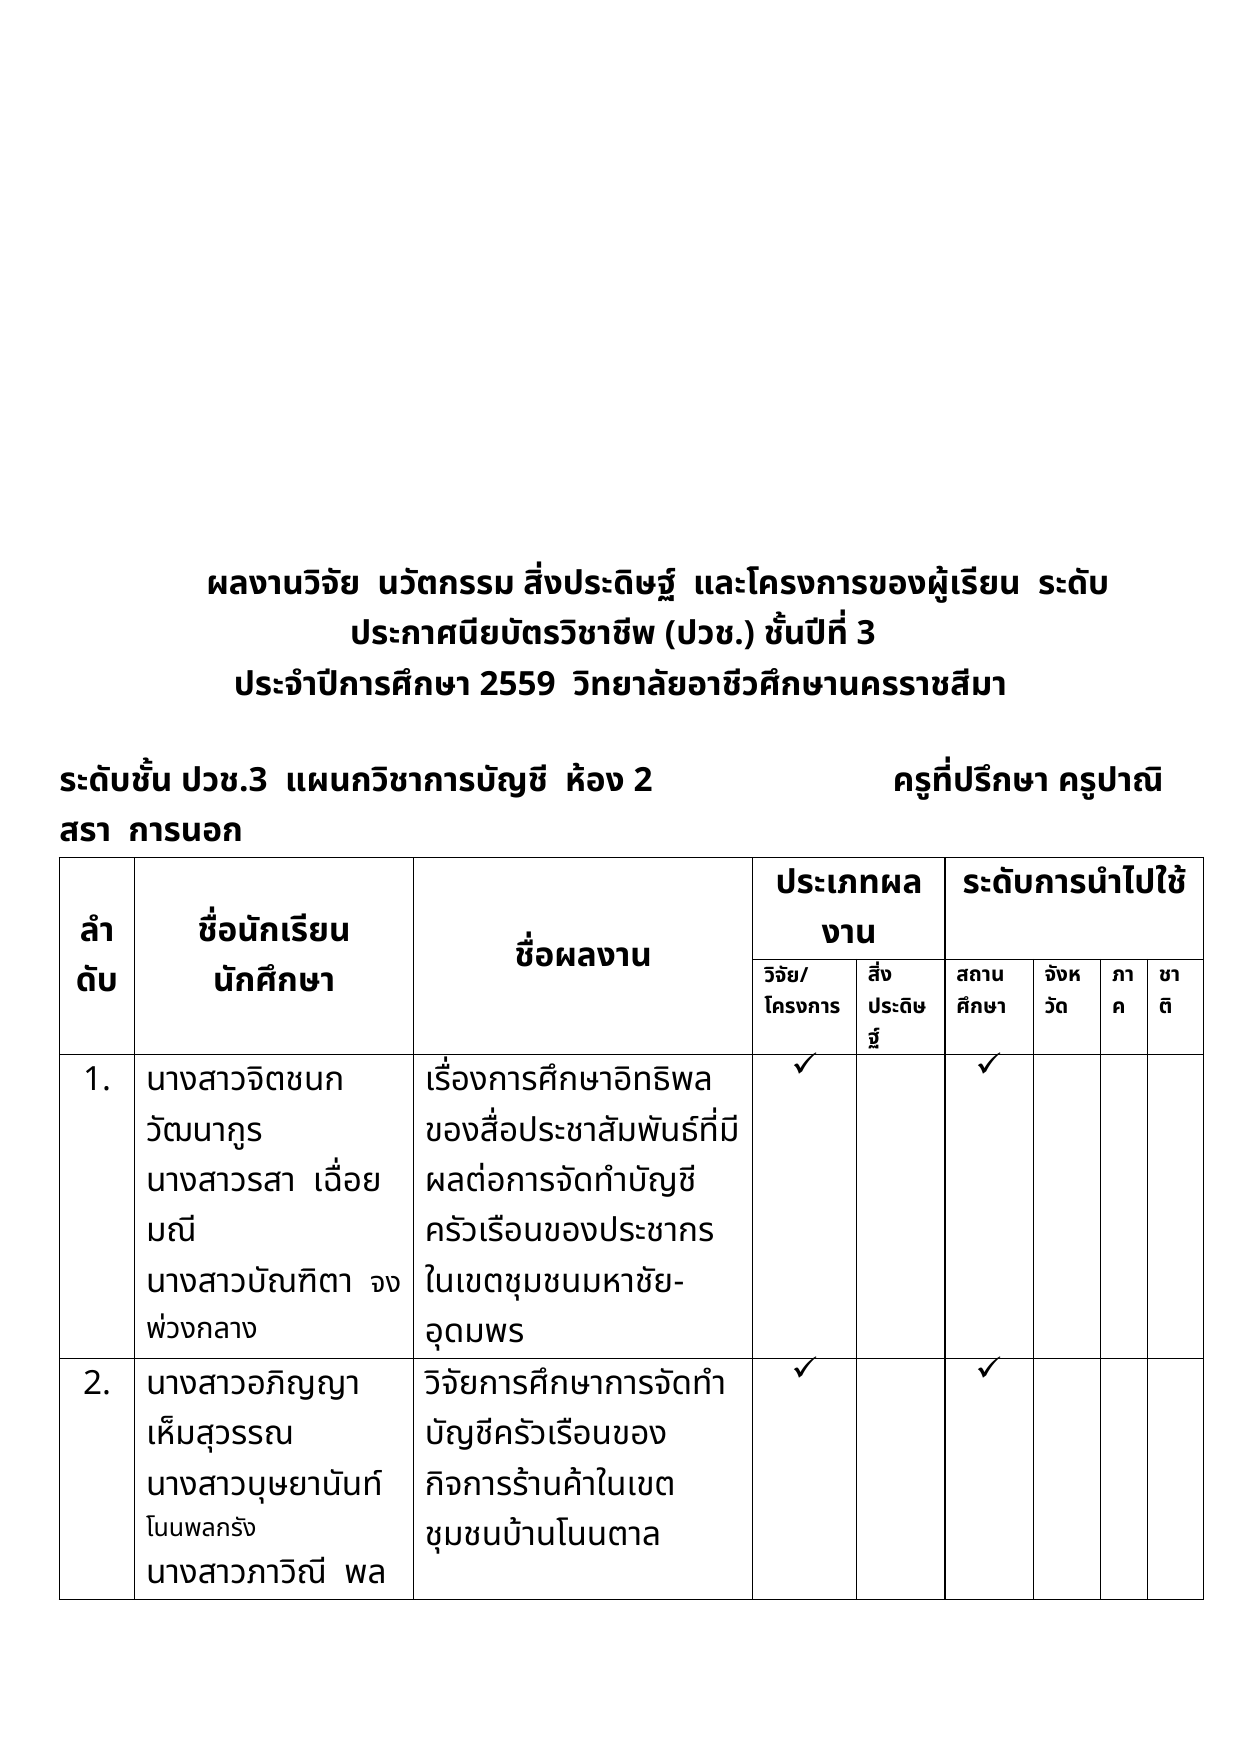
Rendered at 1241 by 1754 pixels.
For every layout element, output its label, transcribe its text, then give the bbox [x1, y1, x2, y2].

table_header ชื่อนักเรียน นักศึกษา [135, 858, 413, 1054]
table_cell จังหวัด [1034, 960, 1100, 1054]
table_cell ชาติ [1148, 960, 1203, 1054]
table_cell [414, 1359, 752, 1598]
table_cell [946, 1055, 1033, 1358]
table_cell ภาค [1101, 960, 1147, 1054]
table_cell [753, 1359, 856, 1598]
table_cell [946, 1359, 1033, 1598]
table_header ลำดับ [60, 858, 134, 1054]
table_cell สิ่งประดิษฐ์ [857, 960, 944, 1054]
text ประจำปีการศึกษา 2559 วิทยาลัยอาชีวศึกษานครราชสีมา [59, 660, 1181, 710]
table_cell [135, 1359, 413, 1598]
table_cell 1. [60, 1055, 134, 1358]
table_cell [1101, 1055, 1147, 1358]
table_cell วิจัย/โครงการ [753, 960, 856, 1054]
table_cell [857, 1055, 944, 1358]
table_header ชื่อผลงาน [414, 858, 752, 1054]
table_cell [1148, 1359, 1203, 1598]
table_header ระดับการนำไปใช้ [946, 858, 1203, 959]
table_cell สถานศึกษา [946, 960, 1033, 1054]
table_cell [857, 1359, 944, 1598]
table_cell [1034, 1359, 1100, 1598]
table_cell เรื่องการศึกษาอิทธิพลของสื่อประชาสัมพันธ์ที่มีผลต่อการจัดทำบัญชีครัวเรือนของประชากรในเขตชุมชนมหาชัย-อุดมพร [414, 1055, 752, 1358]
table_cell [1148, 1055, 1203, 1358]
table_cell [1034, 1055, 1100, 1358]
text ผลงานวิจัย นวัตกรรม สิ่งประดิษฐ์ และโครงการของผู้เรียน ระดับประกาศนียบัตรวิชาชีพ (ปวช.) ชั้นปีที่ 3 [44, 559, 1181, 660]
table_cell [753, 1055, 856, 1358]
table_cell นางสาวจิตชนก วัฒนากูร นางสาวรสา เฉื่อยมณี นางสาวบัณฑิตา จงพ่วงกลาง [135, 1055, 413, 1358]
text ระดับชั้น ปวช.3 แผนกวิชาการบัญชี ห้อง 2 ครูที่ปรึกษา ครูปาณิสรา การนอก [59, 756, 1181, 857]
table_cell 2. [60, 1359, 134, 1598]
table_header ประเภทผลงาน [753, 858, 944, 959]
table_cell [1101, 1359, 1147, 1598]
